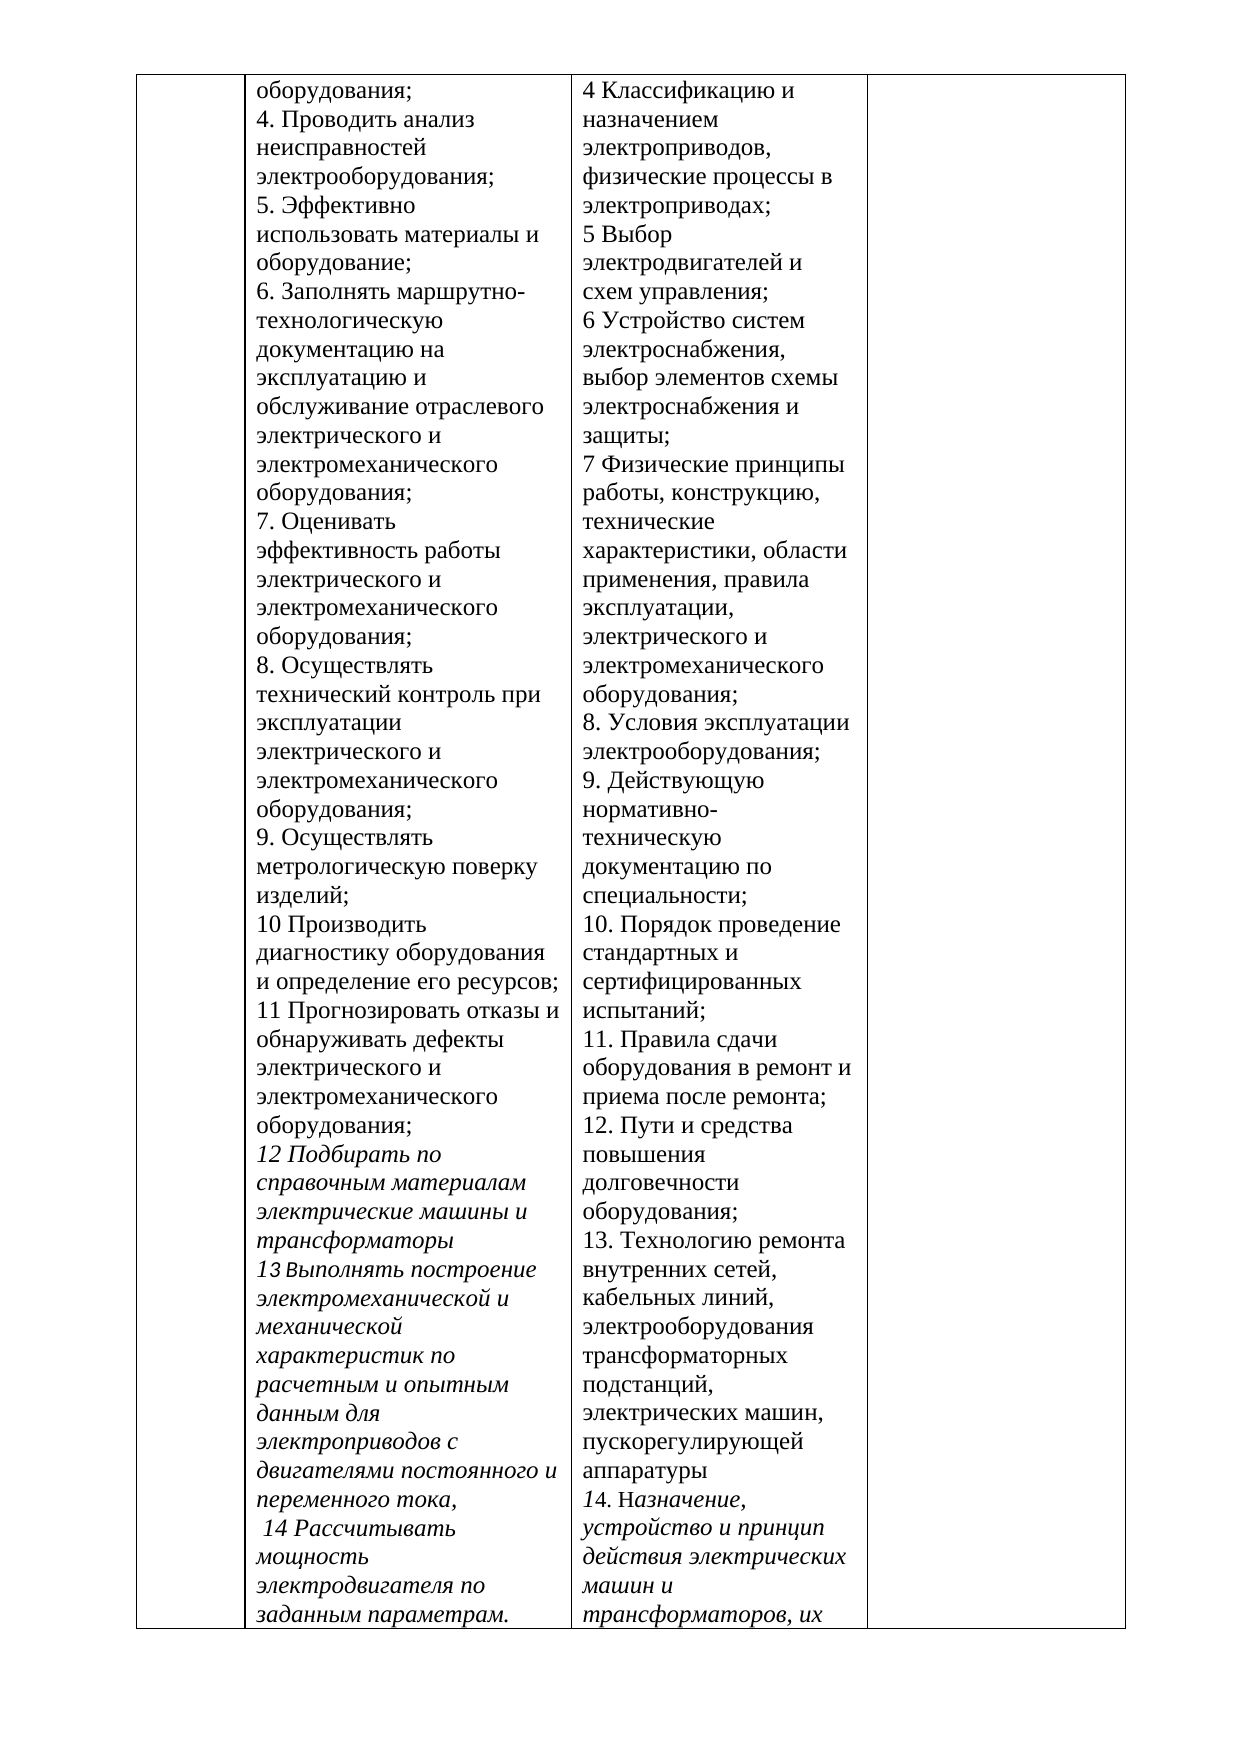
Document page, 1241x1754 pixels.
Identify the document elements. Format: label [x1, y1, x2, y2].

table_cell [246, 75, 571, 1628]
table_cell [868, 75, 1125, 1628]
table_cell [572, 75, 867, 1628]
table_cell [137, 75, 244, 1628]
